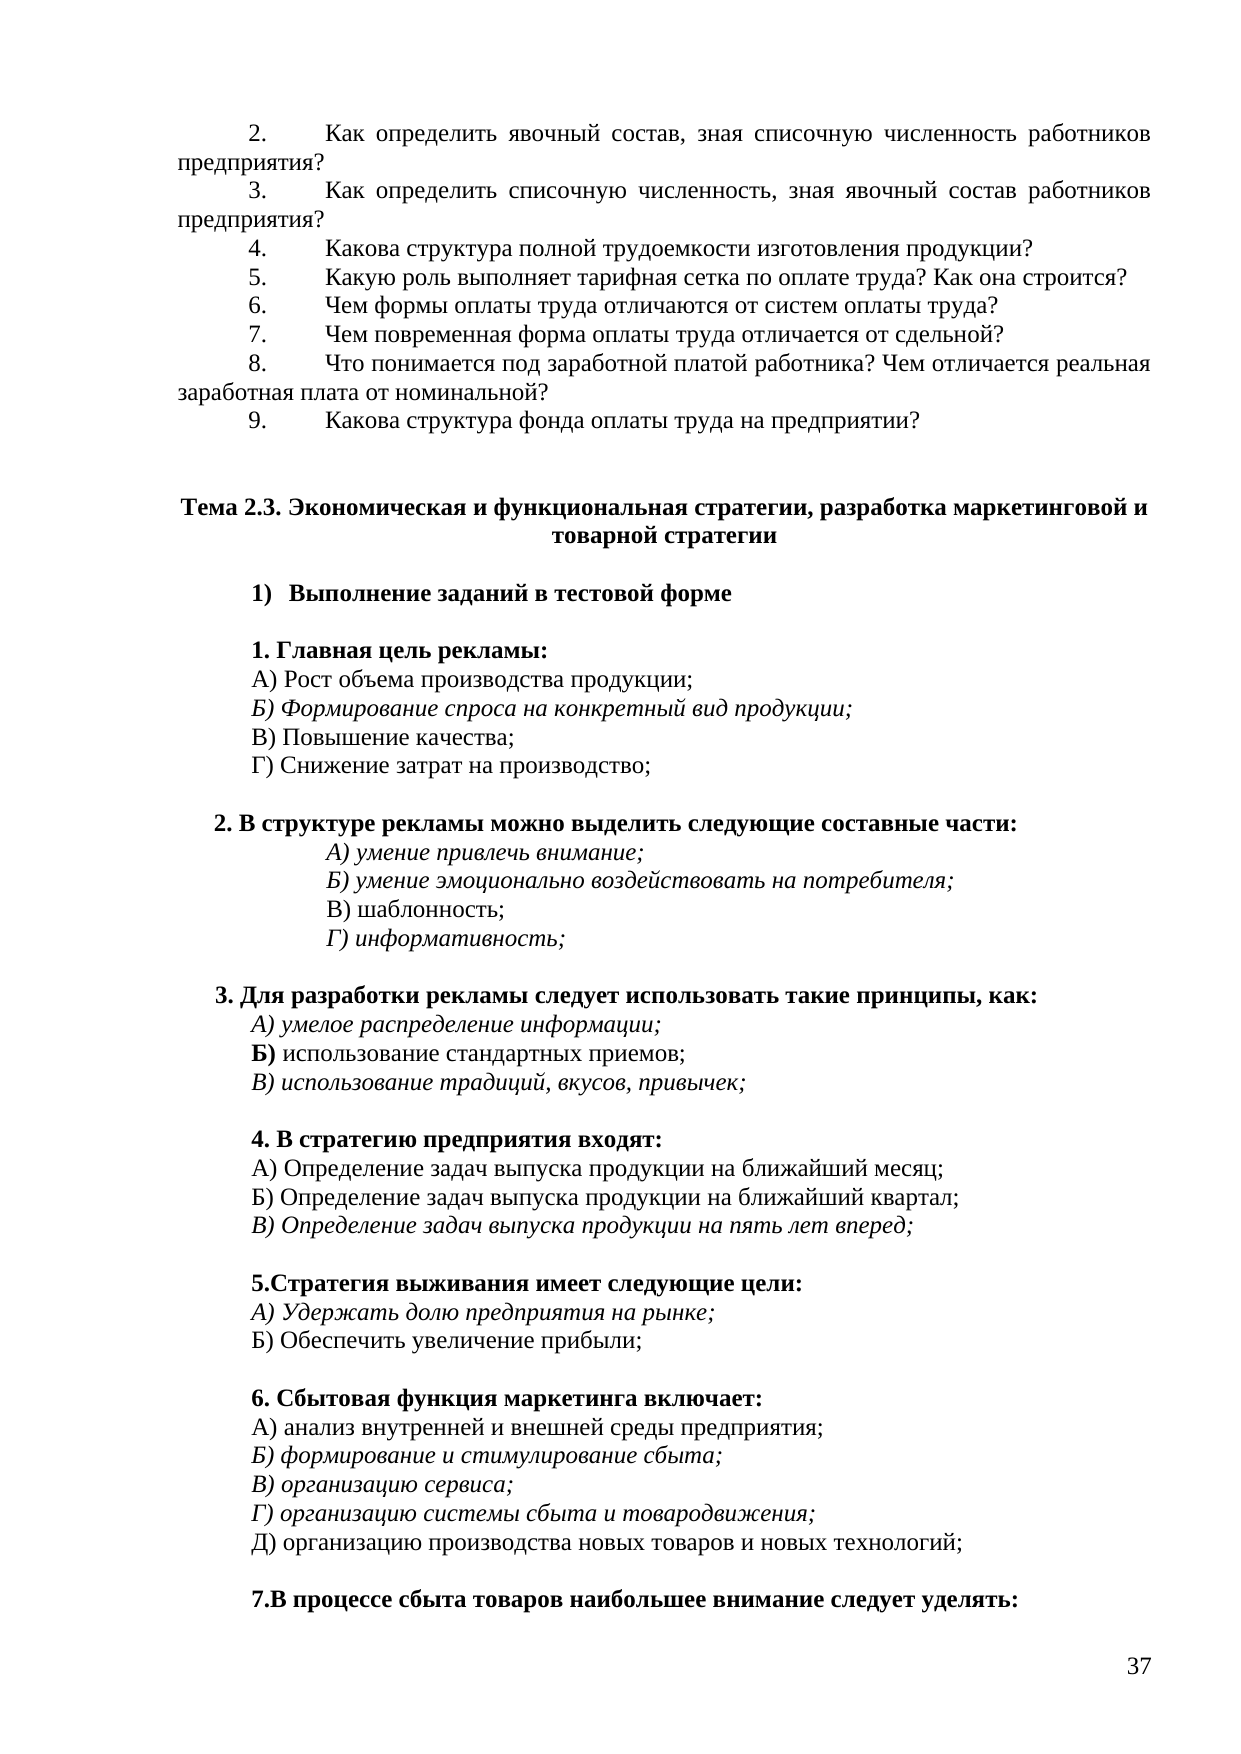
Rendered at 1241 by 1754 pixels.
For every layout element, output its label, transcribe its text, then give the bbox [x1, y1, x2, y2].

text Г) организацию системы сбыта и товародвижения; [177, 1498, 1152, 1527]
text 5.Стратегия выживания имеет следующие цели: [177, 1268, 1152, 1297]
text В) организацию сервиса; [177, 1469, 1152, 1498]
text В) использование традиций, вкусов, привычек; [177, 1067, 1152, 1096]
list Выполнение заданий в тестовой форме [251, 578, 1152, 607]
list Какую роль выполняет тарифная сетка по оплате труда? Как она строится? [177, 262, 1152, 291]
text В) Повышение качества; [177, 722, 1152, 751]
text А) анализ внутренней и внешней среды предприятия; [177, 1412, 1152, 1441]
text 2. В структуре рекламы можно выделить следующие составные части: [213, 808, 1152, 837]
text 1. Главная цель рекламы: [177, 636, 1152, 664]
text Б) Определение задач выпуска продукции на ближайший квартал; [177, 1182, 1152, 1211]
text 7.В процессе сбыта товаров наибольшее внимание следует уделять: [177, 1584, 1152, 1613]
text А) умелое распределение информации; [177, 1009, 1152, 1038]
list Чем формы оплаты труда отличаются от систем оплаты труда? [177, 291, 1152, 319]
text 3. Для разработки рекламы следует использовать такие принципы, как: [215, 981, 1152, 1009]
list Как определить списочную численность, зная явочный состав работников предприятия? [177, 176, 1152, 233]
text А) Определение задач выпуска продукции на ближайший месяц; [177, 1153, 1152, 1182]
list Какова структура полной трудоемкости изготовления продукции? [177, 233, 1152, 262]
text 6. Сбытовая функция маркетинга включает: [177, 1383, 1152, 1412]
list Чем повременная форма оплаты труда отличается от сдельной? [177, 319, 1152, 348]
text В) шаблонность; [326, 894, 1152, 923]
text Г) информативность; [326, 923, 1152, 952]
text Б) использование стандартных приемов; [177, 1038, 1152, 1067]
text А) Удержать долю предприятия на рынке; [177, 1297, 1152, 1326]
list Какова структура фонда оплаты труда на предприятии? [177, 406, 1152, 434]
text В) Определение задач выпуска продукции на пять лет вперед; [177, 1211, 1152, 1239]
text А) умение привлечь внимание; [326, 837, 1152, 866]
text 4. В стратегию предприятия входят: [177, 1124, 1152, 1153]
list Как определить явочный состав, зная списочную численность работников предприятия? [177, 118, 1152, 176]
text Б) формирование и стимулирование сбыта; [177, 1441, 1152, 1469]
text Д) организацию производства новых товаров и новых технологий; [177, 1527, 1152, 1556]
list Что понимается под заработной платой работника? Чем отличается реальная заработная плата от номинальной? [177, 348, 1152, 406]
text Б) Формирование спроса на конкретный вид продукции; [177, 693, 1152, 722]
text Б) Обеспечить увеличение прибыли; [177, 1326, 1152, 1354]
text Тема 2.3. Экономическая и функциональная стратегии, разработка маркетинговой и товарной стратегии [177, 492, 1152, 549]
text А) Рост объема производства продукции; [177, 664, 1152, 693]
text Б) умение эмоционально воздействовать на потребителя; [326, 866, 1152, 894]
text Г) Снижение затрат на производство; [177, 751, 1152, 779]
